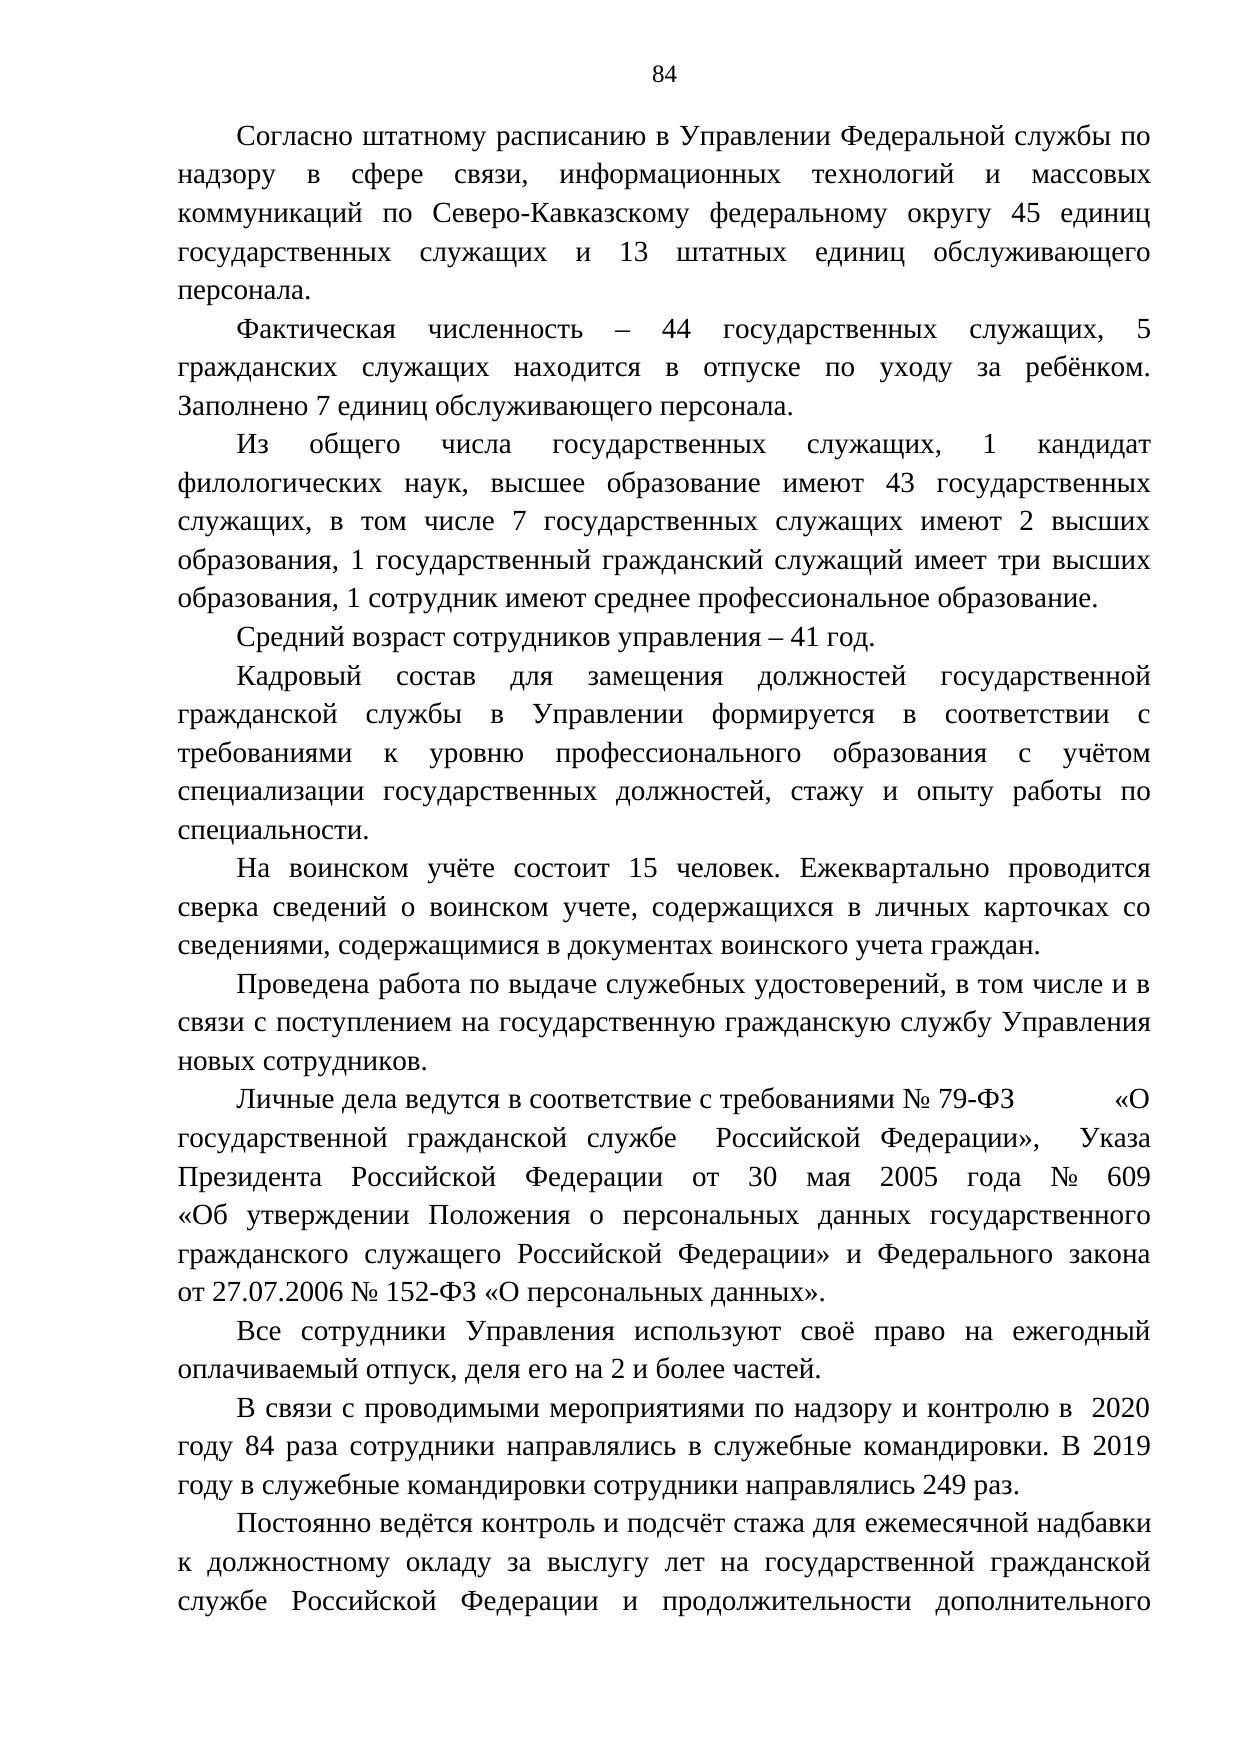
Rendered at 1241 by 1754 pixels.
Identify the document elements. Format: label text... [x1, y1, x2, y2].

text Личные дела ведутся в соответствие с требованиями № 79-ФЗ «О государственной гражданской службе Российской Федерации», Указа Президента Российской Федерации от 30 мая 2005 года № 609 «Об утверждении Положения о персональных данных государственного гражданского служащего Российской Федерации» и Федерального закона от 27.07.2006 № 152-ФЗ «О персональных данных». [177, 1082, 1152, 1308]
text Все сотрудники Управления используют своё право на ежегодный оплачиваемый отпуск, деля его на 2 и более частей. [177, 1313, 1152, 1385]
text Из общего числа государственных служащих, 1 кандидат филологических наук, высшее образование имеют 43 государственных служащих, в том числе 7 государственных служащих имеют 2 высших образования, 1 государственный гражданский служащий имеет три высших образования, 1 сотрудник имеют среднее профессиональное образование. [177, 426, 1152, 614]
text Кадровый состав для замещения должностей государственной гражданской службы в Управлении формируется в соответствии с требованиями к уровню профессионального образования с учётом специализации государственных должностей, стажу и опыту работы по специальности. [177, 658, 1152, 845]
text Фактическая численность – 44 государственных служащих, 5 гражданских служащих находится в отпуске по уходу за ребёнком. Заполнено 7 единиц обслуживающего персонала. [177, 311, 1152, 421]
text В связи с проводимыми мероприятиями по надзору и контролю в 2020 году 84 раза сотрудники направлялись в служебные командировки. В 2019 году в служебные командировки сотрудники направлялись 249 раз. [177, 1390, 1152, 1501]
text На воинском учёте состоит 15 человек. Ежеквартально проводится сверка сведений о воинском учете, содержащихся в личных карточках со сведениями, содержащимися в документах воинского учета граждан. [177, 850, 1152, 961]
text Согласно штатному расписанию в Управлении Федеральной службы по надзору в сфере связи, информационных технологий и массовых коммуникаций по Северо-Кавказскому федеральному округу 45 единиц государственных служащих и 13 штатных единиц обслуживающего персонала. [177, 118, 1152, 306]
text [177, 1506, 1152, 1616]
text Проведена работа по выдаче служебных удостоверений, в том числе и в связи с поступлением на государственную гражданскую службу Управления новых сотрудников. [177, 966, 1152, 1077]
text Средний возраст сотрудников управления – 41 год. [177, 619, 1152, 653]
